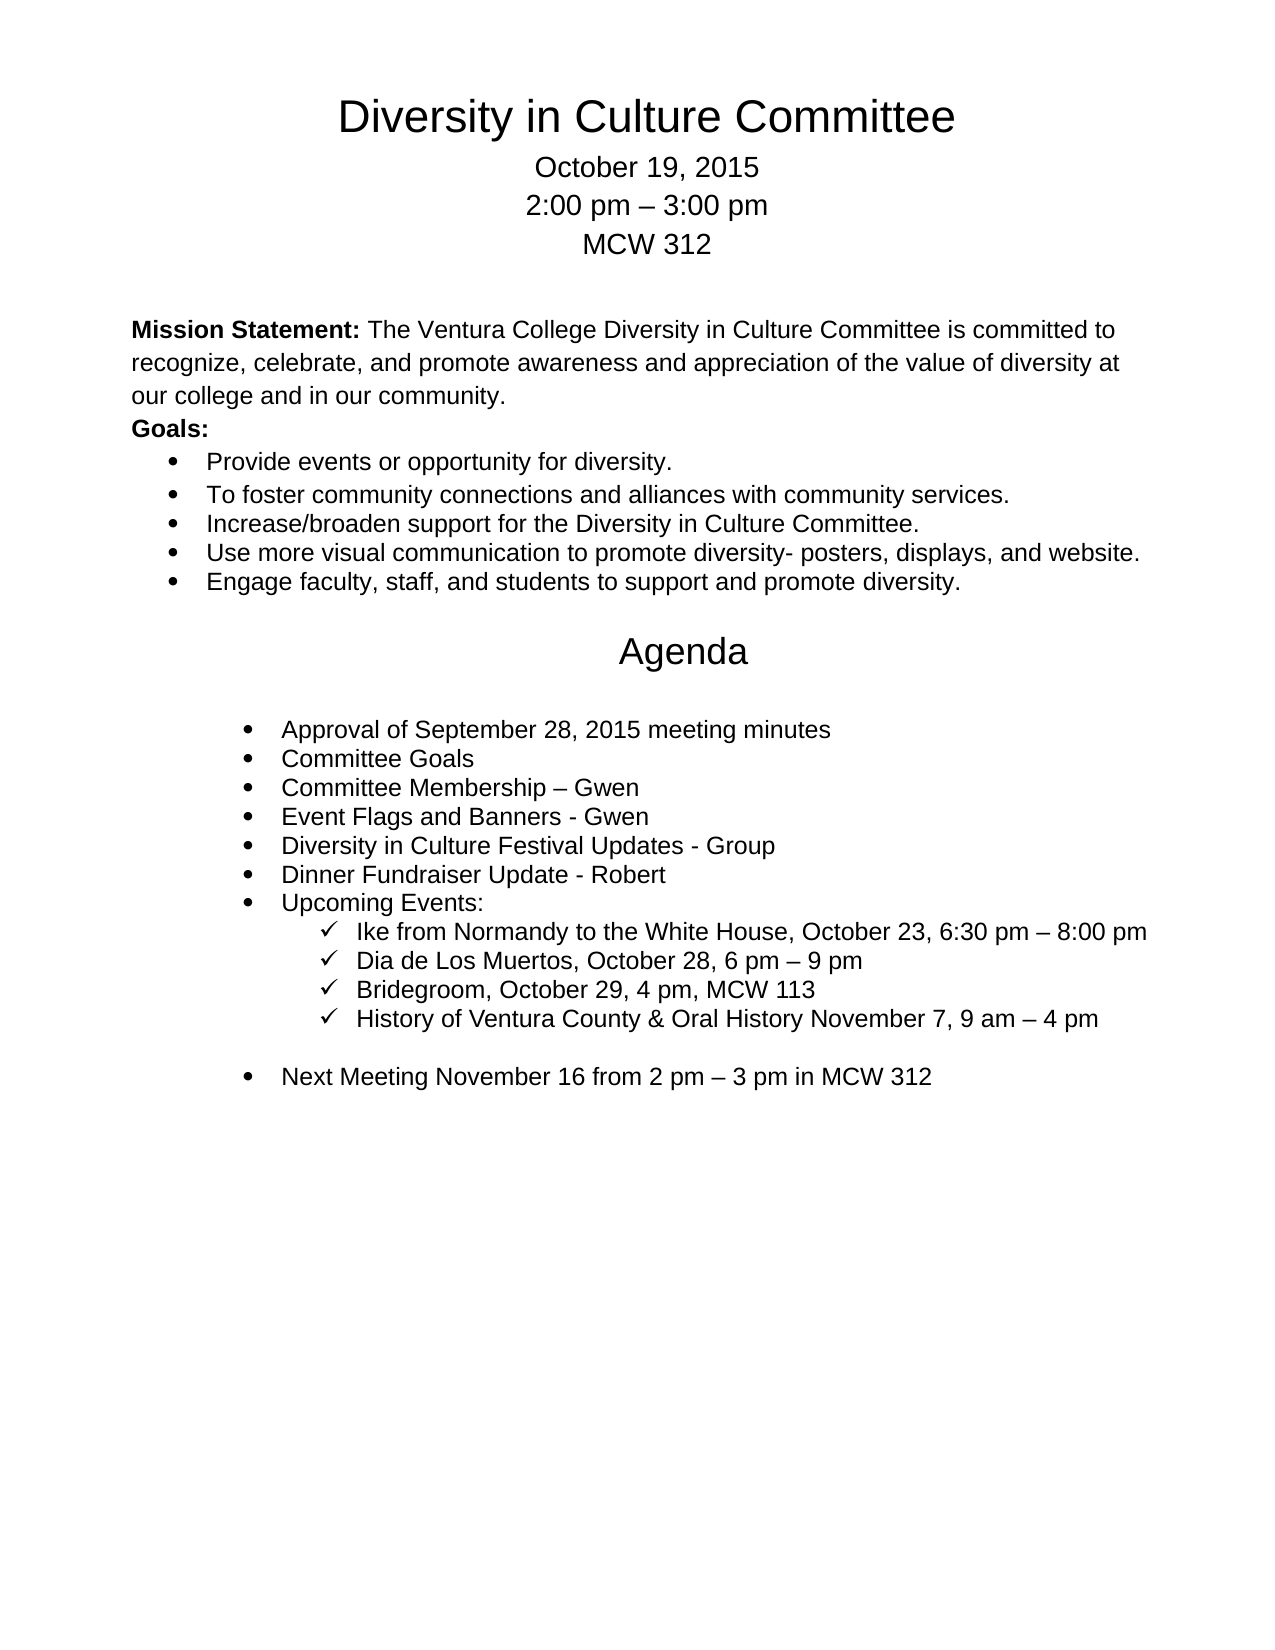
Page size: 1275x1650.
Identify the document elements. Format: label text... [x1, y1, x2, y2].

text Goals: [131, 414, 1162, 443]
list Bridegroom, October 29, 4 pm, MCW 113 [319, 975, 1162, 1004]
text October 19, 2015 [131, 150, 1162, 183]
list Next Meeting November 16 from 2 pm – 3 pm in MCW 312 [244, 1061, 1162, 1090]
list Dinner Fundraiser Update - Robert [244, 859, 1162, 888]
list Dia de Los Muertos, October 28, 6 pm – 9 pm [319, 946, 1162, 975]
list Use more visual communication to promote diversity- posters, displays, and website. [169, 538, 1162, 567]
list Engage faculty, staff, and students to support and promote diversity. [169, 567, 1162, 596]
text MCW 312 [131, 227, 1162, 260]
list History of Ventura County & Oral History November 7, 9 am – 4 pm [319, 1004, 1162, 1033]
text Agenda [619, 629, 1162, 672]
list Provide events or opportunity for diversity. [169, 447, 1162, 476]
list Committee Membership – Gwen [244, 773, 1162, 802]
list Increase/broaden support for the Diversity in Culture Committee. [169, 509, 1162, 538]
list To foster community connections and alliances with community services. [169, 480, 1162, 509]
list Diversity in Culture Festival Updates - Group [244, 831, 1162, 859]
list Upcoming Events: [244, 888, 1162, 917]
text Diversity in Culture Committee [131, 89, 1162, 142]
list Ike from Normandy to the White House, October 23, 6:30 pm – 8:00 pm [319, 917, 1162, 946]
text 2:00 pm – 3:00 pm [131, 188, 1162, 222]
text Mission Statement: The Ventura College Diversity in Culture Committee is committed to recognize, celebrate, and promote awareness and appreciation of the value of diversity at our college and in our community. [131, 315, 1162, 410]
list Committee Goals [244, 744, 1162, 773]
list Event Flags and Banners - Gwen [244, 802, 1162, 831]
list Approval of September 28, 2015 meeting minutes [244, 715, 1162, 744]
